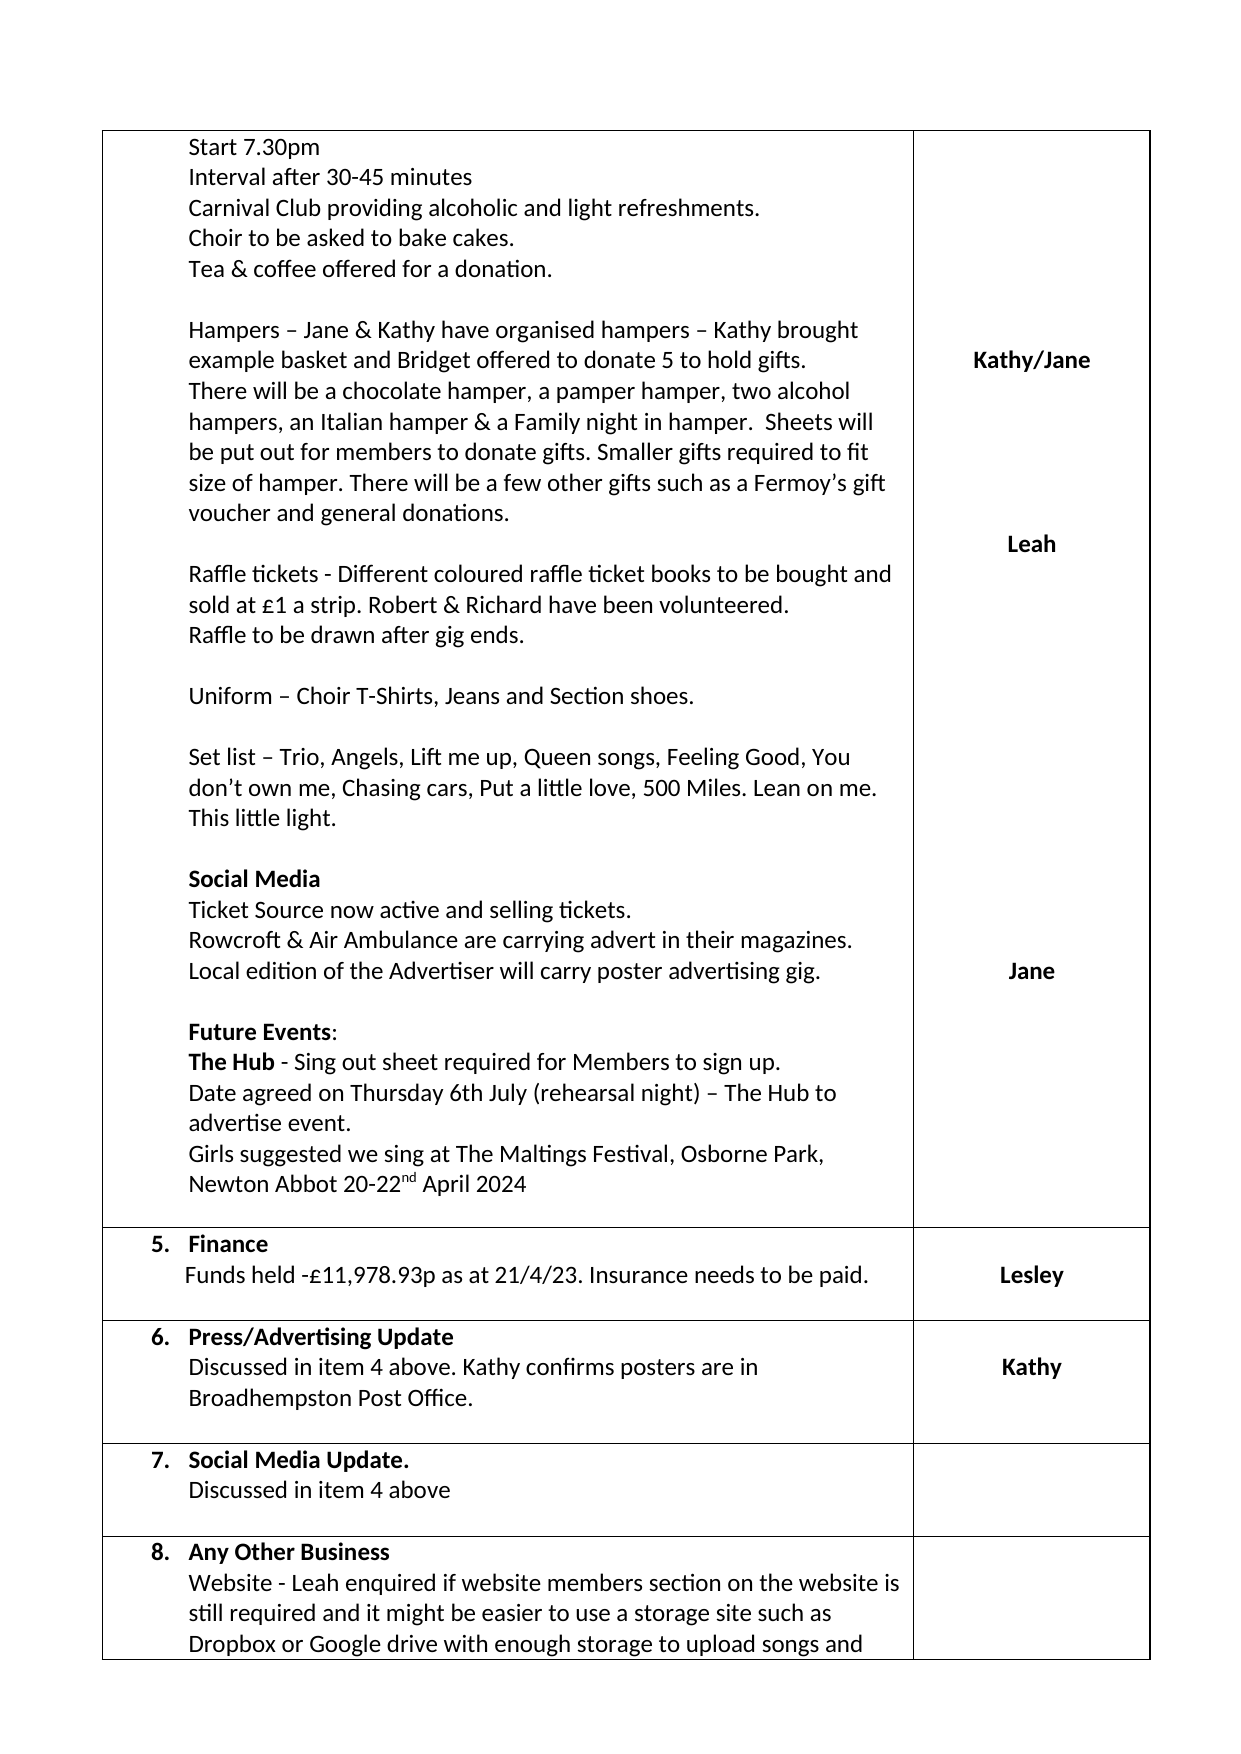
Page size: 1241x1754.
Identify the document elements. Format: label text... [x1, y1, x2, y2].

table_cell Social Media Update. Discussed in item 4 above [103, 1444, 913, 1536]
table_cell Lesley [914, 1228, 1149, 1320]
table_cell [914, 1537, 1149, 1659]
table_cell Kathy [914, 1321, 1149, 1443]
table_cell Finance Funds held -£11,978.93p as at 21/4/23. Insurance needs to be paid. [103, 1228, 913, 1320]
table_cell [914, 131, 1149, 1227]
table_cell Press/Advertising Update Discussed in item 4 above. Kathy confirms posters are in Broadhempston Post Office. [103, 1321, 913, 1443]
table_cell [103, 131, 913, 1227]
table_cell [103, 1537, 913, 1659]
table_cell [914, 1444, 1149, 1536]
